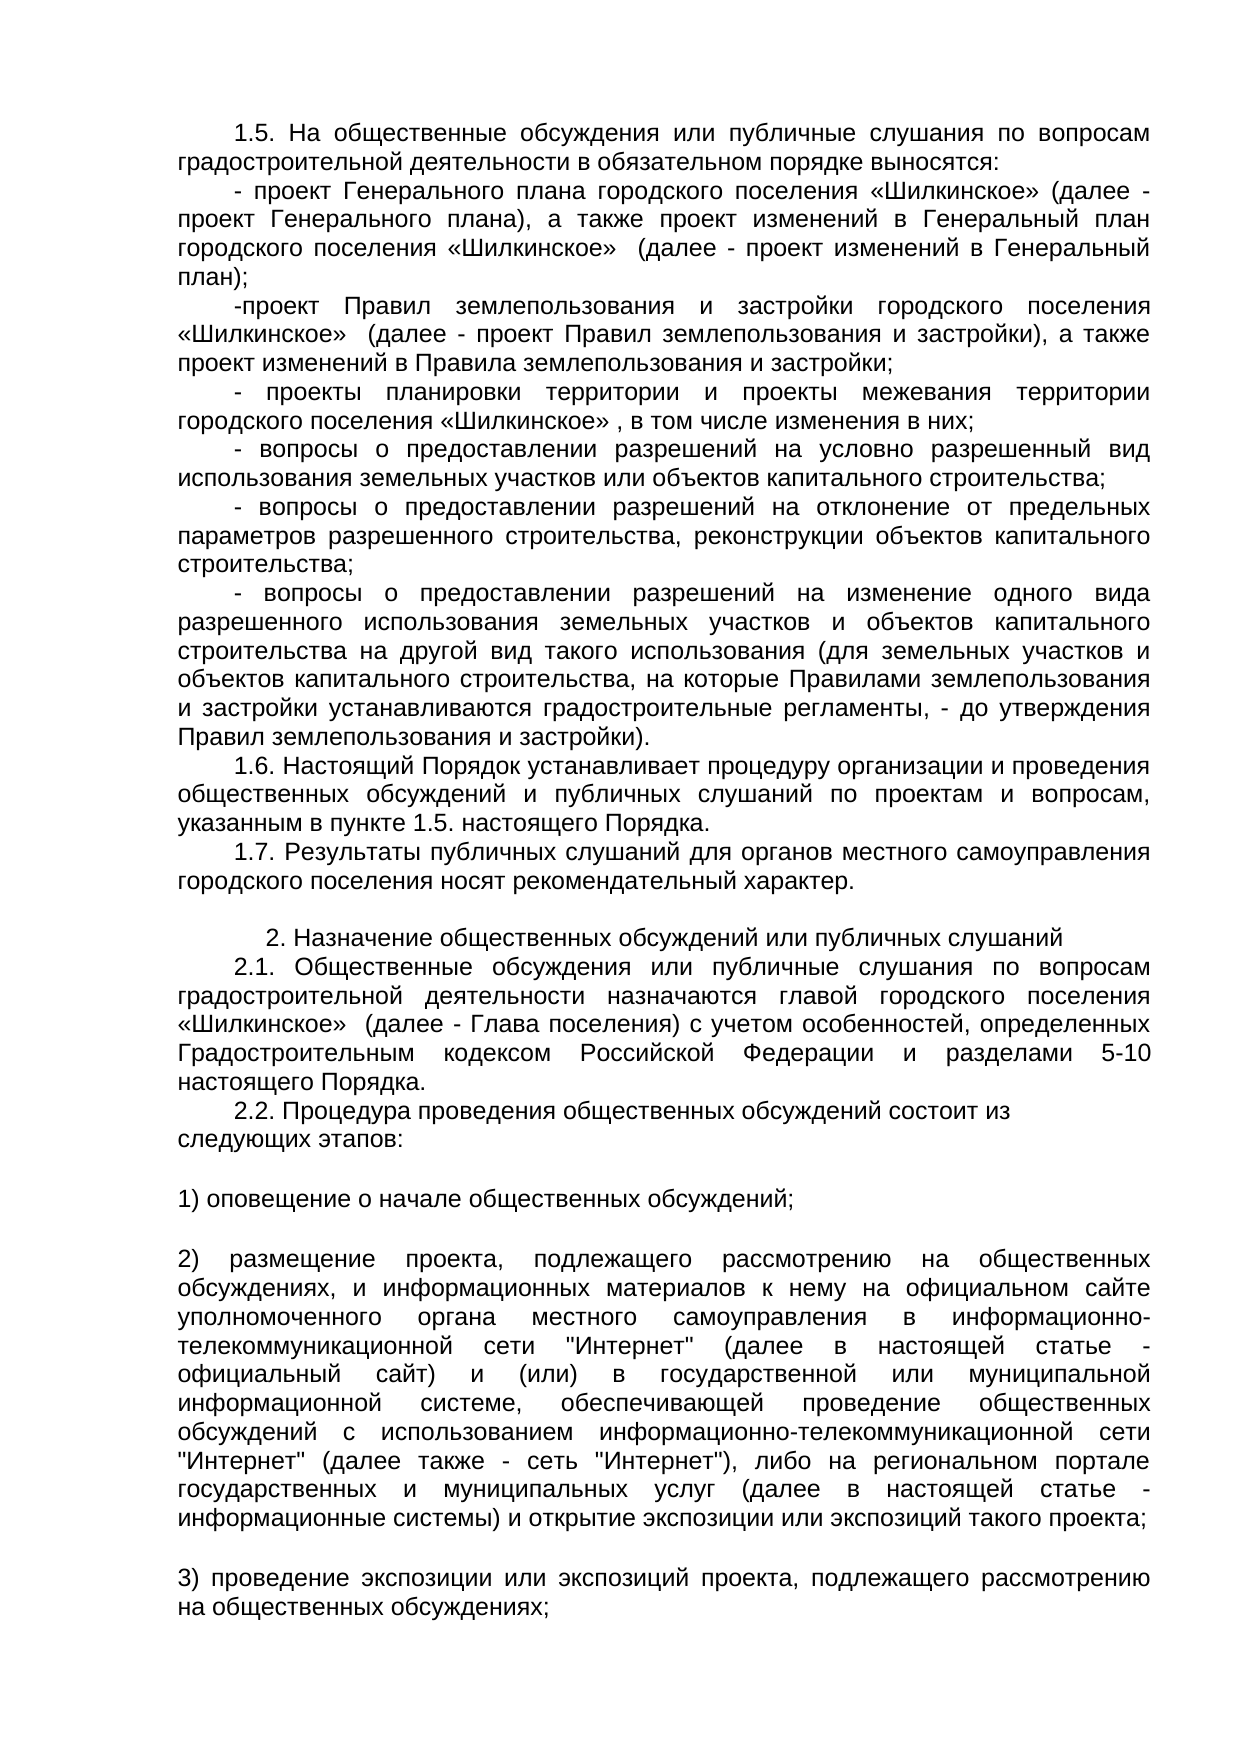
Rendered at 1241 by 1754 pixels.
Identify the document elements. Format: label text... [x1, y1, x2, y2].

text 2.2. Процедура проведения общественных обсуждений состоит из следующих этапов: [177, 1096, 1152, 1153]
text 2. Назначение общественных обсуждений или публичных слушаний [177, 923, 1152, 952]
text 1) оповещение о начале общественных обсуждений; [177, 1184, 1152, 1213]
text -проект Правил землепользования и застройки городского поселения «Шилкинское» (далее - проект Правил землепользования и застройки), а также проект изменений в Правила землепользования и застройки; [177, 291, 1152, 377]
text 1.7. Результаты публичных слушаний для органов местного самоуправления городского поселения носят рекомендательный характер. [177, 837, 1152, 894]
text - вопросы о предоставлении разрешений на изменение одного вида разрешенного использования земельных участков и объектов капитального строительства на другой вид такого использования (для земельных участков и объектов капитального строительства, на которые Правилами землепользования и застройки устанавливаются градостроительные регламенты, - до утверждения Правил землепользования и застройки). [177, 578, 1152, 751]
text - проект Генерального плана городского поселения «Шилкинское» (далее - проект Генерального плана), а также проект изменений в Генеральный план городского поселения «Шилкинское» (далее - проект изменений в Генеральный план); [177, 176, 1152, 291]
text 3) проведение экспозиции или экспозиций проекта, подлежащего рассмотрению на общественных обсуждениях; [177, 1563, 1152, 1621]
text - вопросы о предоставлении разрешений на отклонение от предельных параметров разрешенного строительства, реконструкции объектов капитального строительства; [177, 492, 1152, 578]
text - проекты планировки территории и проекты межевания территории городского поселения «Шилкинское» , в том числе изменения в них; [177, 377, 1152, 434]
text 2) размещение проекта, подлежащего рассмотрению на общественных обсуждениях, и информационных материалов к нему на официальном сайте уполномоченного органа местного самоуправления в информационно-телекоммуникационной сети "Интернет" (далее в настоящей статье - официальный сайт) и (или) в государственной или муниципальной информационной системе, обеспечивающей проведение общественных обсуждений с использованием информационно-телекоммуникационной сети "Интернет" (далее также - сеть "Интернет"), либо на региональном портале государственных и муниципальных услуг (далее в настоящей статье - информационные системы) и открытие экспозиции или экспозиций такого проекта; [177, 1244, 1152, 1532]
text 1.5. На общественные обсуждения или публичные слушания по вопросам градостроительной деятельности в обязательном порядке выносятся: [177, 118, 1152, 176]
text - вопросы о предоставлении разрешений на условно разрешенный вид использования земельных участков или объектов капитального строительства; [177, 434, 1152, 492]
text 1.6. Настоящий Порядок устанавливает процедуру организации и проведения общественных обсуждений и публичных слушаний по проектам и вопросам, указанным в пункте 1.5. настоящего Порядка. [177, 751, 1152, 837]
text 2.1. Общественные обсуждения или публичные слушания по вопросам градостроительной деятельности назначаются главой городского поселения «Шилкинское» (далее - Глава поселения) с учетом особенностей, определенных Градостроительным кодексом Российской Федерации и разделами 5-10 настоящего Порядка. [177, 952, 1152, 1096]
